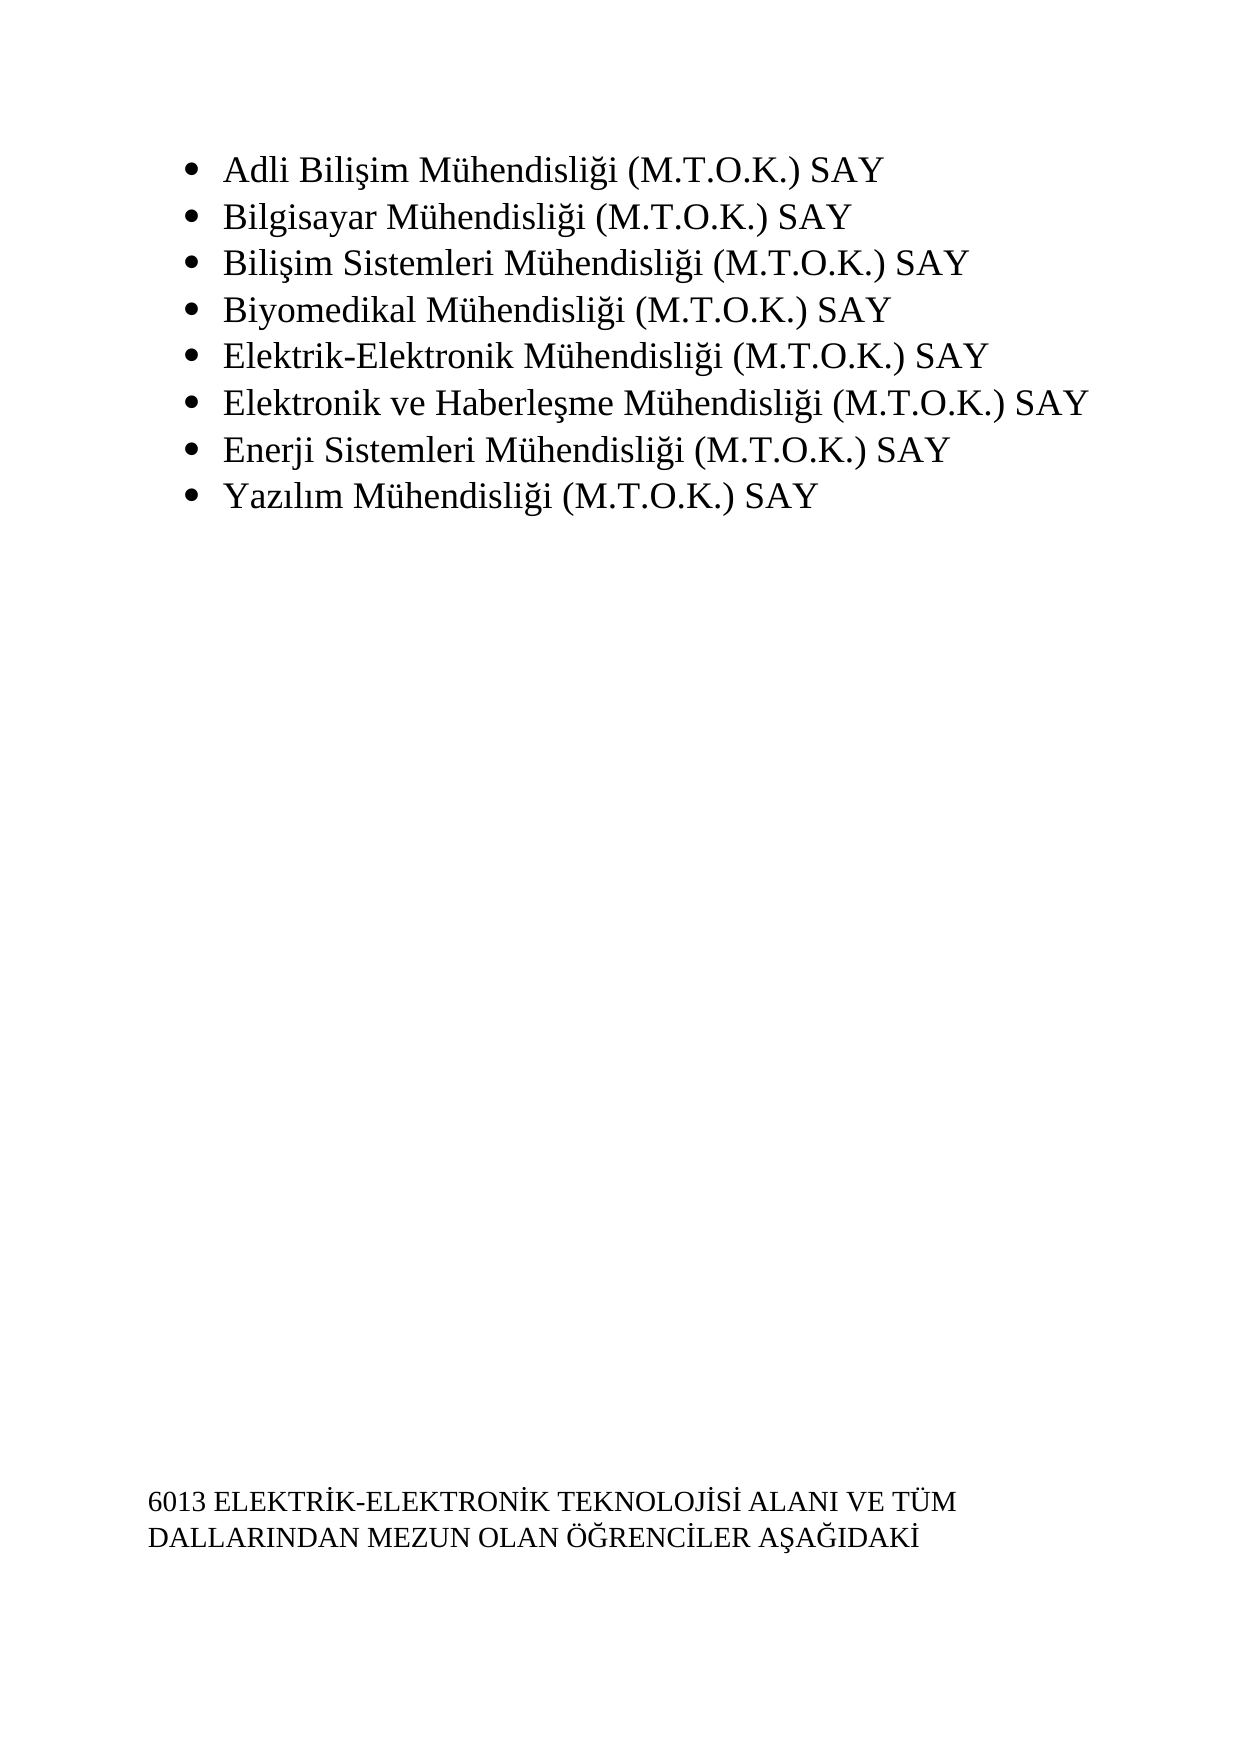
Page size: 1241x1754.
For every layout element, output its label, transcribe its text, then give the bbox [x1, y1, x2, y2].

list Elektrik-Elektronik Mühendisliği (M.T.O.K.) SAY [185, 334, 1093, 377]
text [148, 1484, 1093, 1554]
list Enerji Sistemleri Mühendisliği (M.T.O.K.) SAY [185, 427, 1093, 470]
list Elektronik ve Haberleşme Mühendisliği (M.T.O.K.) SAY [185, 380, 1093, 423]
list Adli Bilişim Mühendisliği (M.T.O.K.) SAY [185, 148, 1093, 191]
list Bilgisayar Mühendisliği (M.T.O.K.) SAY [185, 194, 1093, 237]
list Bilişim Sistemleri Mühendisliği (M.T.O.K.) SAY [185, 241, 1093, 284]
list Biyomedikal Mühendisliği (M.T.O.K.) SAY [185, 287, 1093, 330]
list Yazılım Mühendisliği (M.T.O.K.) SAY [185, 473, 1093, 517]
